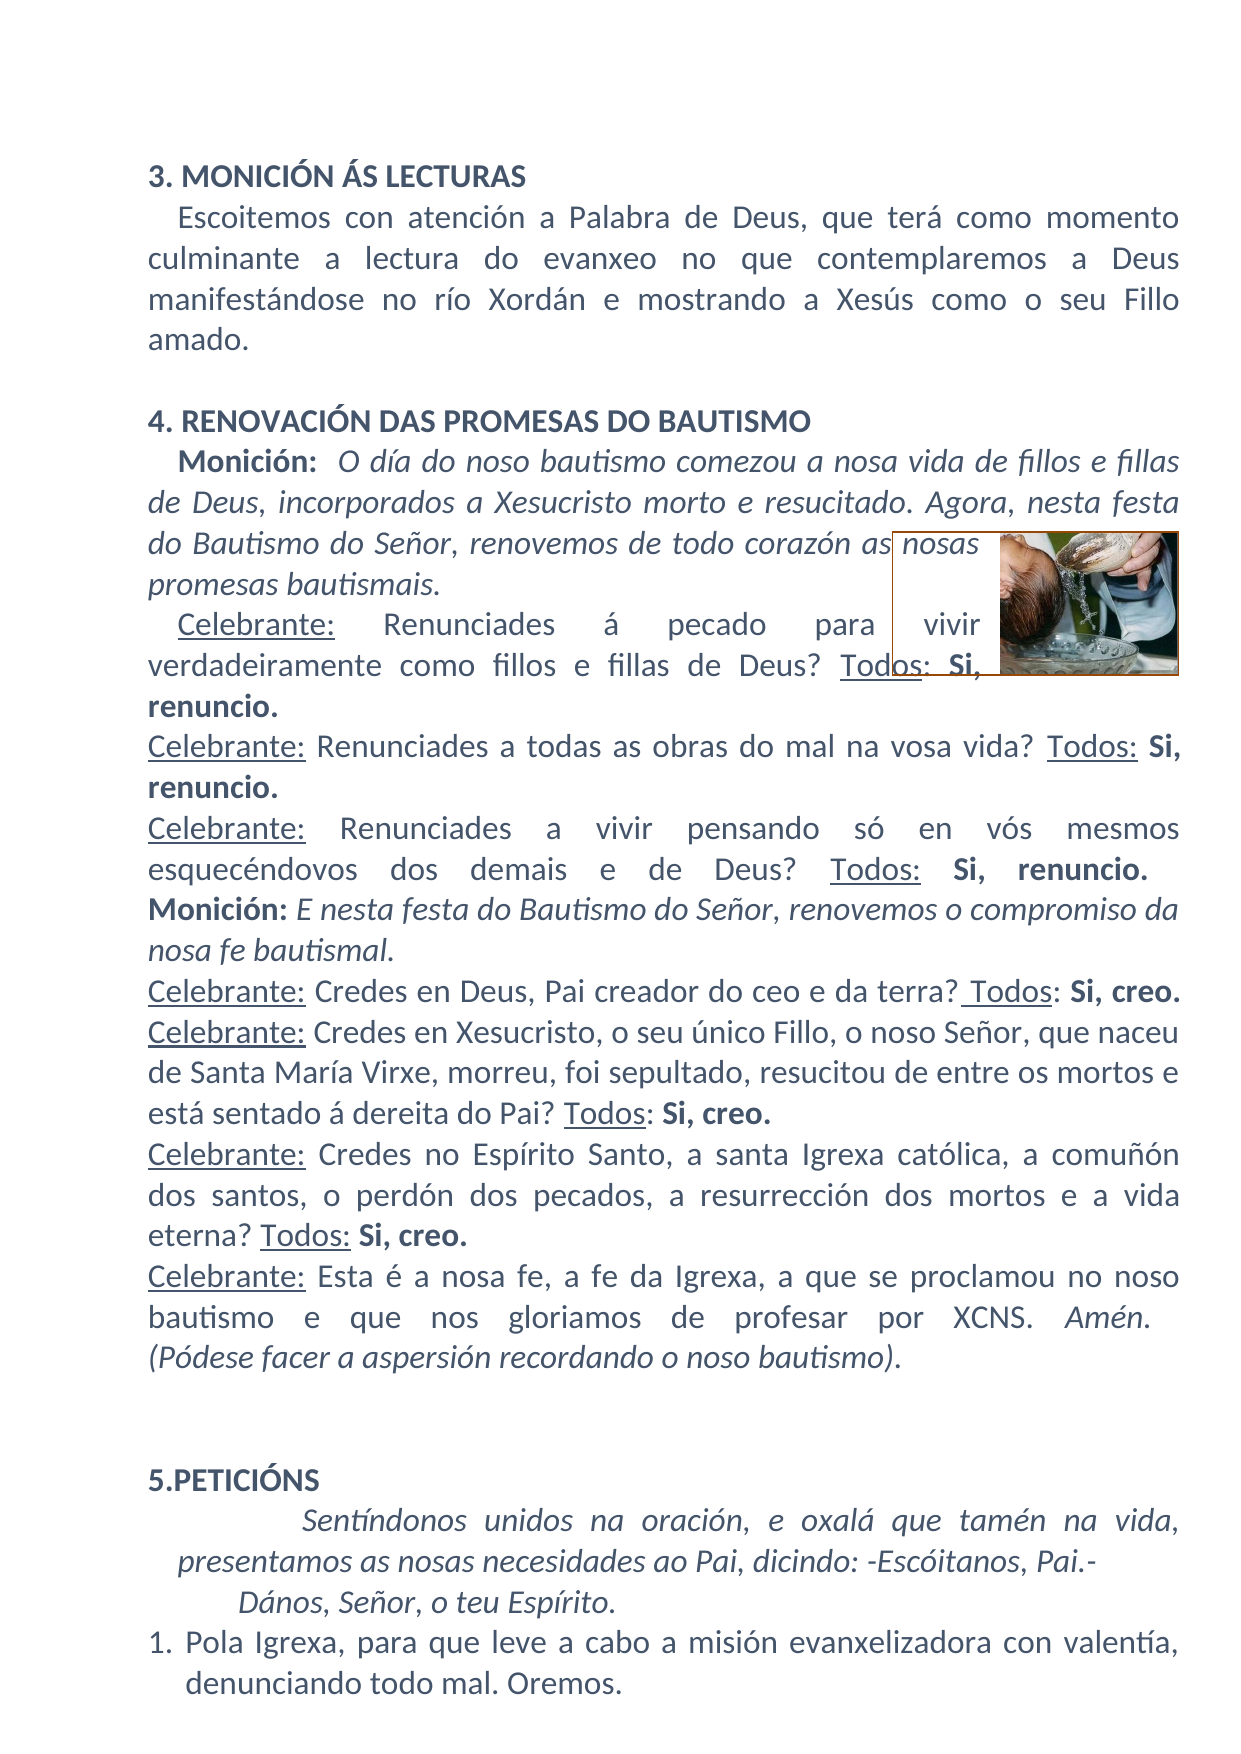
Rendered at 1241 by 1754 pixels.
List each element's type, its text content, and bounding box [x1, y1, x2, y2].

subtitle 5.PETICIÓNS [148, 1459, 1181, 1499]
list Celebrante: Renunciades a todas as obras do mal na vosa vida? Todos: Si, renuncio. Celebrante: Renunciades a vivir pensando só en vós mesmos esquecéndovos dos demais e de Deus? Todos: Si, renuncio. Monición: E nesta festa do Bautismo do Señor, renovemos o compromiso da nosa fe bautismal. [148, 726, 1181, 970]
list Escoitemos con atención a Palabra de Deus, que terá como momento culminante a lectura do evanxeo no que contemplaremos a Deus manifestándose no río Xordán e mostrando a Xesús como o seu Fillo amado. [148, 196, 1181, 359]
subtitle 3. MONICIÓN ÁS LECTURAS [148, 155, 1181, 196]
list 4. RENOVACIÓN DAS PROMESAS DO BAUTISMO [148, 400, 1181, 440]
picture [999, 533, 1178, 674]
list Monición: O día do noso bautismo comezou a nosa vida de fillos e fillas de Deus, incorporados a Xesucristo morto e resucitado. Agora, nesta festa do Bautismo do Señor, renovemos de todo corazón as nosas promesas bautismais. [148, 440, 1181, 603]
list Sentíndonos unidos na oración, e oxalá que tamén na vida, presentamos as nosas necesidades ao Pai, dicindo: -Escóitanos, Pai.- [148, 1499, 1181, 1581]
list Dános, Señor, o teu Espírito. [148, 1581, 1181, 1622]
list Celebrante: Renunciades á pecado para vivir verdadeiramente como fillos e fillas de Deus? Todos: Si, renuncio. [148, 603, 1181, 726]
list Celebrante: Esta é a nosa fe, a fe da Igrexa, a que se proclamou no noso bautismo e que nos gloriamos de profesar por XCNS. Amén. (Pódese facer a aspersión recordando o noso bautismo). [148, 1255, 1181, 1377]
list Celebrante: Credes no Espírito Santo, a santa Igrexa católica, a comuñón dos santos, o perdón dos pecados, a resurrección dos mortos e a vida eterna? Todos: Si, creo. [148, 1133, 1181, 1255]
list Pola Igrexa, para que leve a cabo a misión evanxelizadora con valentía, denunciando todo mal. Oremos. [148, 1622, 1181, 1703]
list Celebrante: Credes en Deus, Pai creador do ceo e da terra? Todos: Si, creo. Celebrante: Credes en Xesucristo, o seu único Fillo, o noso Señor, que naceu de Santa María Virxe, morreu, foi sepultado, resucitou de entre os mortos e está sentado á dereita do Pai? Todos: Si, creo. [148, 970, 1181, 1133]
